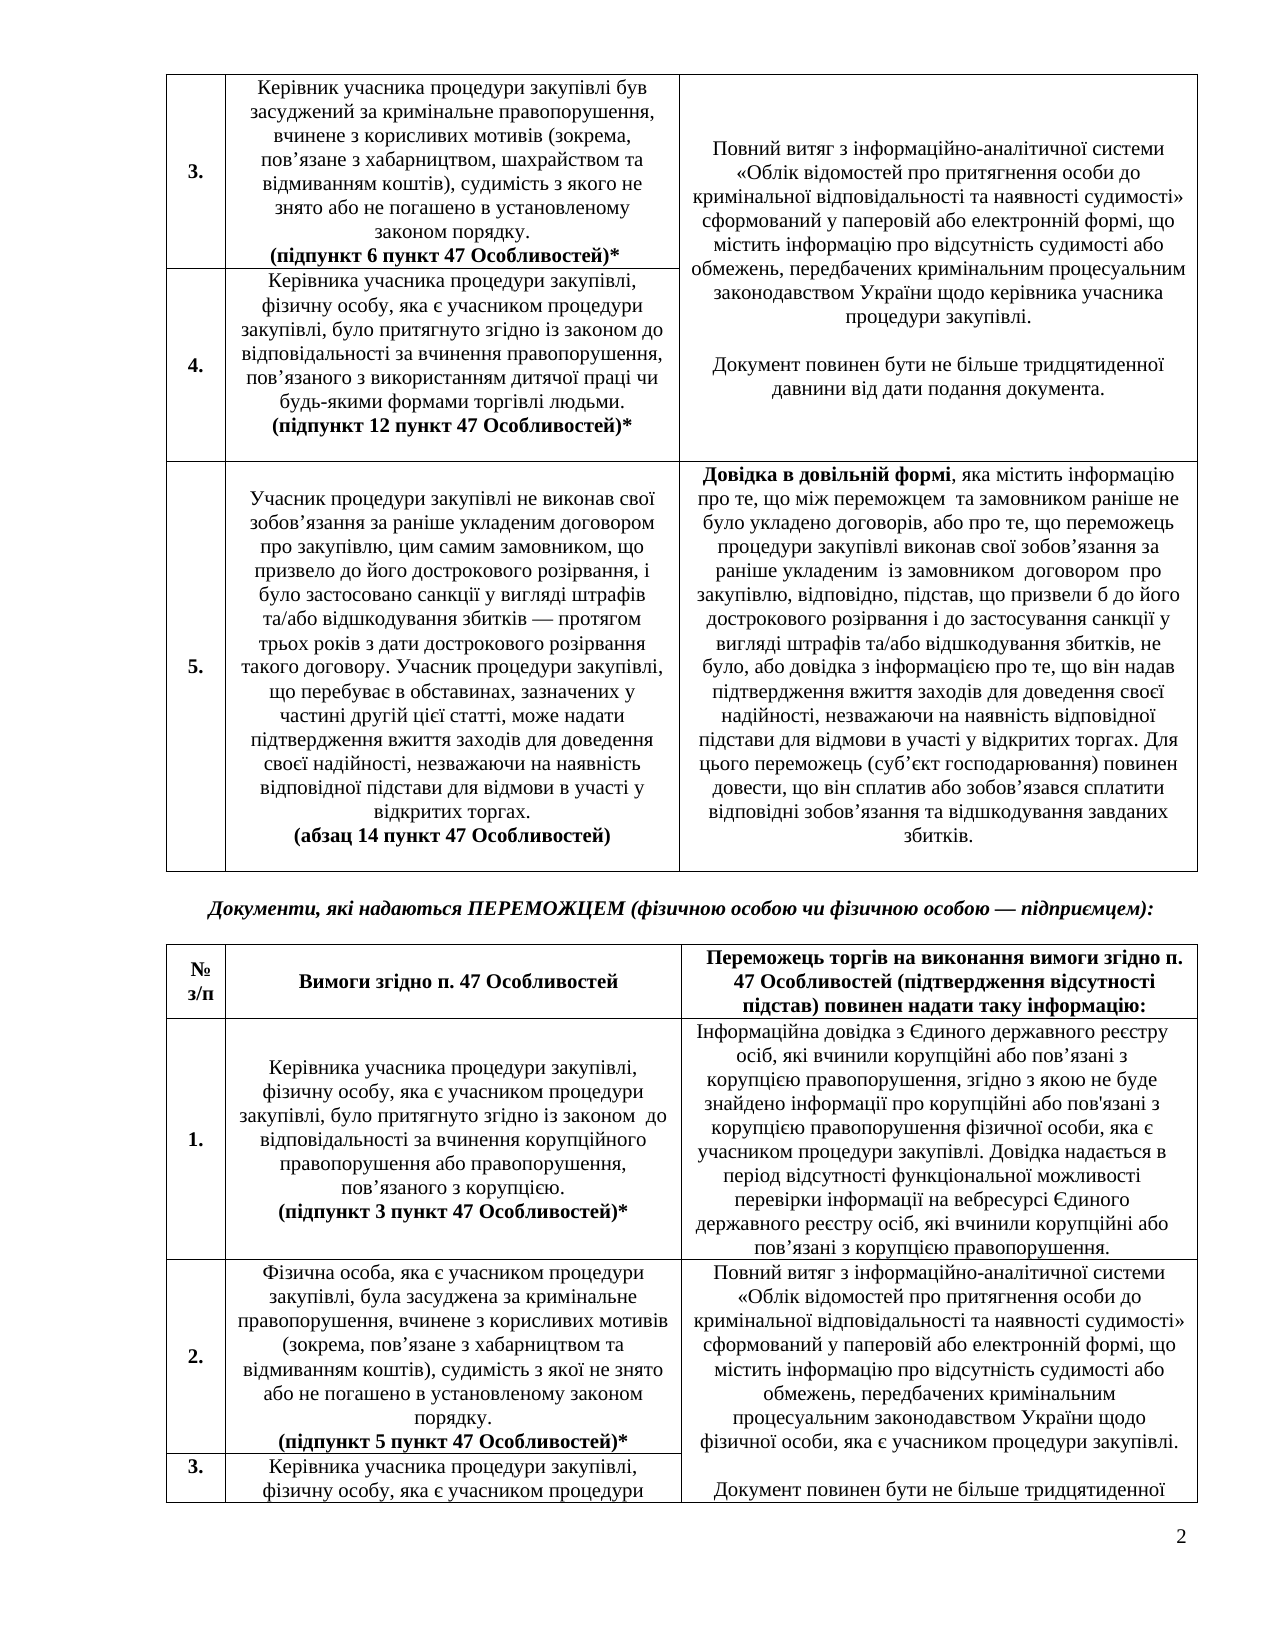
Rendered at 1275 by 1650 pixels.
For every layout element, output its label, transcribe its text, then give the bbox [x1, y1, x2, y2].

table_cell 1. [167, 1019, 225, 1259]
table_cell 3. [167, 1454, 225, 1502]
table_cell 3. [167, 75, 225, 267]
table_cell Фізична особа, яка є учасником процедури закупівлі, була засуджена за кримінальне правопорушення, вчинене з корисливих мотивів (зокрема, пов’язане з хабарництвом та відмиванням коштів), судимість з якої не знято або не погашено в установленому законом порядку. (підпункт 5 пункт 47 Особливостей)* [226, 1260, 681, 1453]
table_header Переможець торгів на виконання вимоги згідно п. 47 Особливостей (підтвердження відсутності підстав) повинен надати таку інформацію: [682, 945, 1197, 1017]
table_cell Керівника учасника процедури закупівлі, фізичну особу, яка є учасником процедури закупівлі, було притягнуто згідно із законом до відповідальності за вчинення корупційного правопорушення або правопорушення, пов’язаного з корупцією. (підпункт 3 пункт 47 Особливостей)* [226, 1019, 681, 1259]
table_cell 4. [167, 269, 225, 461]
text Документи, які надаються ПЕРЕМОЖЦЕМ (фізичною особою чи фізичною особою — підприємцем): [177, 896, 1186, 920]
table_cell Довідка в довільній формі, яка містить інформацію про те, що між переможцем та замовником раніше не було укладено договорів, або про те, що переможець процедури закупівлі виконав свої зобов’язання за раніше укладеним із замовником договором про закупівлю, відповідно, підстав, що призвели б до його дострокового розірвання і до застосування санкції у вигляді штрафів та/або відшкодування збитків, не було, або довідка з інформацією про те, що він надав підтвердження вжиття заходів для доведення своєї надійності, незважаючи на наявність відповідної підстави для відмови в участі у відкритих торгах. Для цього переможець (суб’єкт господарювання) повинен довести, що він сплатив або зобов’язався сплатити відповідні зобов’язання та відшкодування завданих збитків. [680, 462, 1197, 871]
table_cell Повний витяг з інформаційно-аналітичної системи «Облік відомостей про притягнення особи до кримінальної відповідальності та наявності судимості» сформований у паперовій або електронній формі, що містить інформацію про відсутність судимості або обмежень, передбачених кримінальним процесуальним законодавством України щодо керівника учасника процедури закупівлі. Документ повинен бути не більше тридцятиденної давнини від дати подання документа. [680, 75, 1197, 461]
table_cell Учасник процедури закупівлі не виконав свої зобов’язання за раніше укладеним договором про закупівлю, цим самим замовником, що призвело до його дострокового розірвання, і було застосовано санкції у вигляді штрафів та/або відшкодування збитків — протягом трьох років з дати дострокового розірвання такого договору. Учасник процедури закупівлі, що перебуває в обставинах, зазначених у частині другій цієї статті, може надати підтвердження вжиття заходів для доведення своєї надійності, незважаючи на наявність відповідної підстави для відмови в участі у відкритих торгах. (абзац 14 пункт 47 Особливостей) [226, 462, 679, 871]
table_cell 2. [167, 1260, 225, 1453]
table_cell 5. [167, 462, 225, 871]
table_header Вимоги згідно п. 47 Особливостей [226, 945, 681, 1017]
table_cell Інформаційна довідка з Єдиного державного реєстру осіб, які вчинили корупційні або пов’язані з корупцією правопорушення, згідно з якою не буде знайдено інформації про корупційні або пов'язані з корупцією правопорушення фізичної особи, яка є учасником процедури закупівлі. Довідка надається в період відсутності функціональної можливості перевірки інформації на вебресурсі Єдиного державного реєстру осіб, які вчинили корупційні або пов’язані з корупцією правопорушення. [682, 1019, 1197, 1259]
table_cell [226, 1454, 681, 1502]
table_cell Керівник учасника процедури закупівлі був засуджений за кримінальне правопорушення, вчинене з корисливих мотивів (зокрема, пов’язане з хабарництвом, шахрайством та відмиванням коштів), судимість з якого не знято або не погашено в установленому законом порядку. (підпункт 6 пункт 47 Особливостей)* [226, 75, 679, 267]
table_cell Повний витяг з інформаційно-аналітичної системи «Облік відомостей про притягнення особи до кримінальної відповідальності та наявності судимості» сформований у паперовій або електронній формі, що містить інформацію про відсутність судимості або обмежень, передбачених кримінальним процесуальним законодавством України щодо фізичної особи, яка є учасником процедури закупівлі. Документ повинен бути не більше тридцятиденної давнини від дати подання документа. [682, 1260, 1197, 1502]
table_header № з/п [167, 945, 225, 1017]
